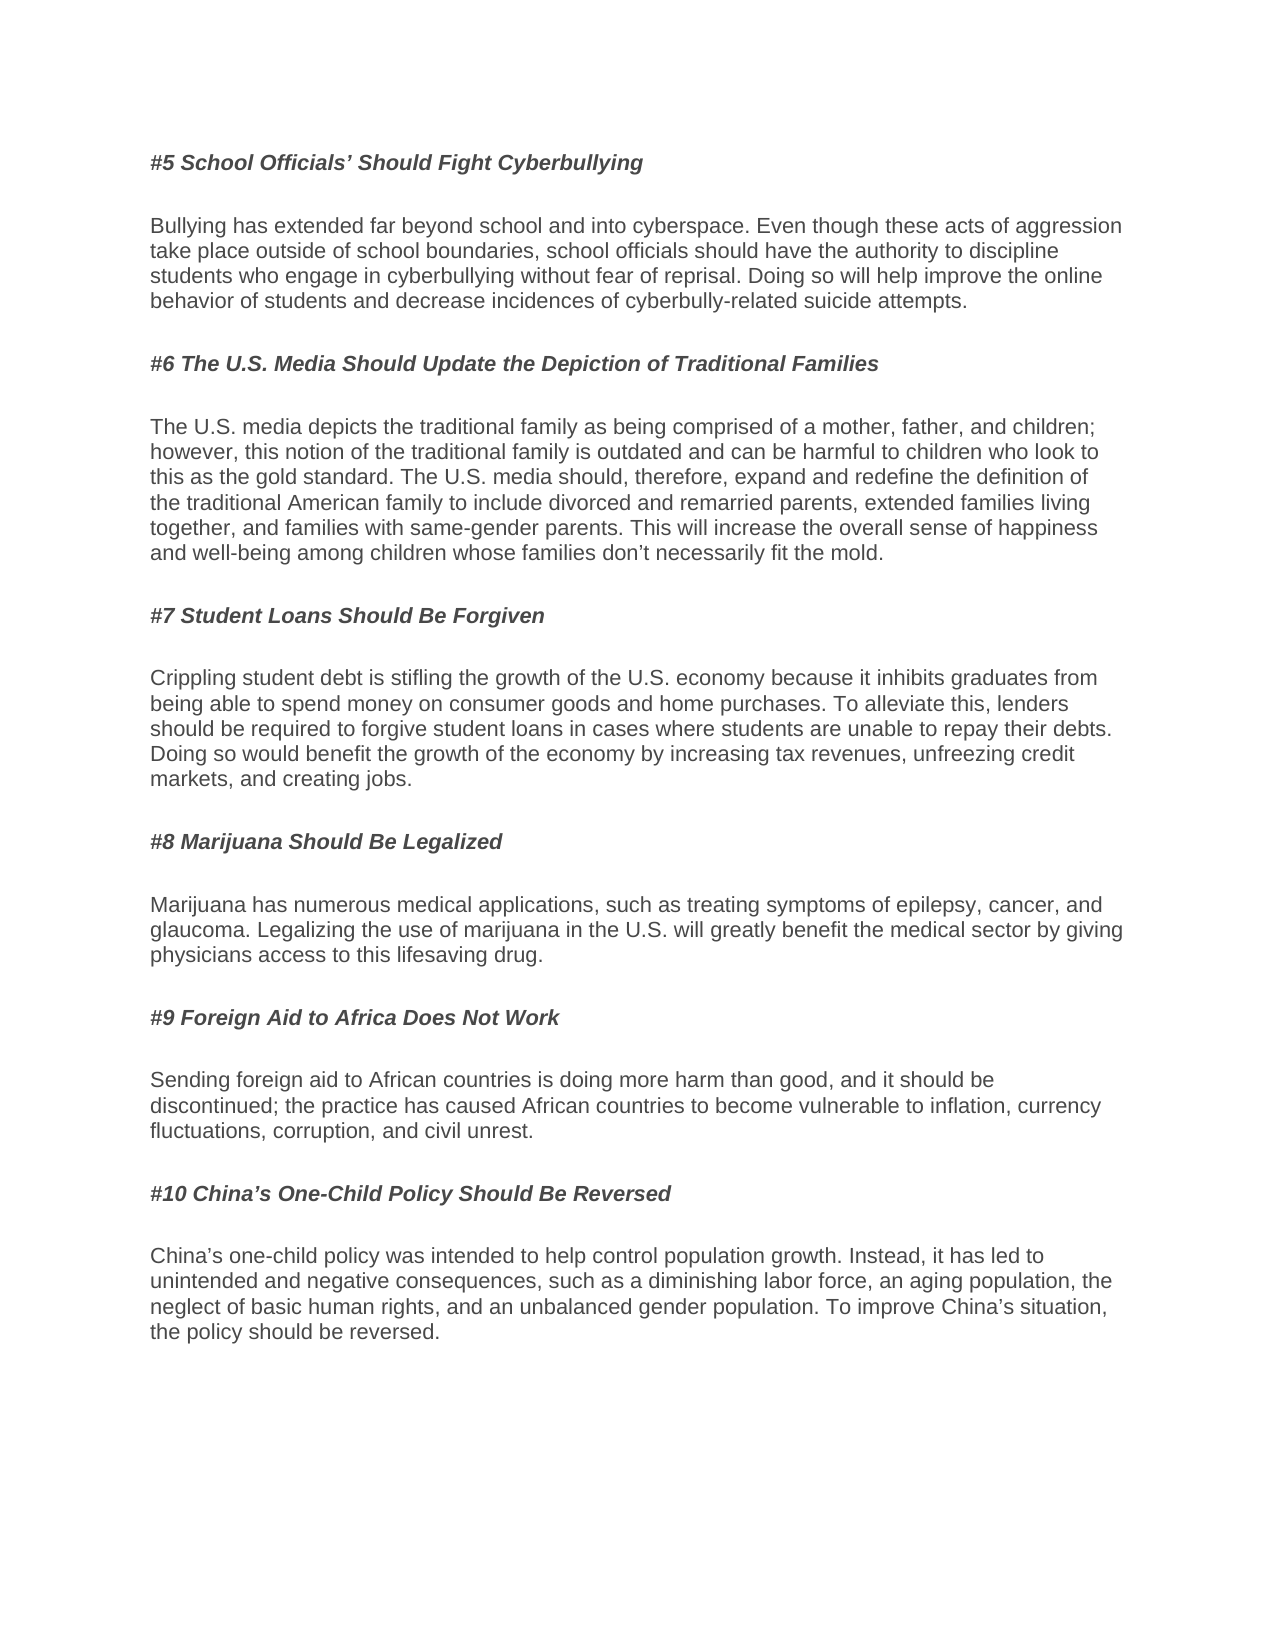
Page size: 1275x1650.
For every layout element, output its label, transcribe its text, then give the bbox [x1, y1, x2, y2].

text #6 The U.S. Media Should Update the Depiction of Traditional Families [150, 351, 1125, 376]
text #10 China’s One-Child Policy Should Be Reversed [150, 1180, 1125, 1206]
text Marijuana has numerous medical applications, such as treating symptoms of epilepsy, cancer, and glaucoma. Legalizing the use of marijuana in the U.S. will greatly benefit the medical sector by giving physicians access to this lifesaving drug. [150, 891, 1125, 967]
text #5 School Officials’ Should Fight Cyberbullying [150, 150, 1125, 175]
text Sending foreign aid to African countries is doing more harm than good, and it should be discontinued; the practice has caused African countries to become vulnerable to inflation, currency fluctuations, corruption, and civil unrest. [150, 1067, 1125, 1143]
text #8 Marijuana Should Be Legalized [150, 829, 1125, 854]
text China’s one-child policy was intended to help control population growth. Instead, it has led to unintended and negative consequences, such as a diminishing labor force, an aging population, the neglect of basic human rights, and an unbalanced gender population. To improve China’s situation, the policy should be reversed. [150, 1243, 1125, 1344]
text The U.S. media depicts the traditional family as being comprised of a mother, father, and children; however, this notion of the traditional family is outdated and can be harmful to children who look to this as the gold standard. The U.S. media should, therefore, expand and redefine the definition of the traditional American family to include divorced and remarried parents, extended families living together, and families with same-gender parents. This will increase the overall sense of happiness and well-being among children whose families don’t necessarily fit the mold. [150, 414, 1125, 565]
text Bullying has extended far beyond school and into cyberspace. Even though these acts of aggression take place outside of school boundaries, school officials should have the authority to discipline students who engage in cyberbullying without fear of reprisal. Doing so will help improve the online behavior of students and decrease incidences of cyberbully-related suicide attempts. [150, 213, 1125, 313]
text #7 Student Loans Should Be Forgiven [150, 602, 1125, 628]
text #9 Foreign Aid to Africa Does Not Work [150, 1004, 1125, 1030]
text Crippling student debt is stifling the growth of the U.S. economy because it inhibits graduates from being able to spend money on consumer goods and home purchases. To alleviate this, lenders should be required to forgive student loans in cases where students are unable to repay their debts. Doing so would benefit the growth of the economy by increasing tax revenues, unfreezing credit markets, and creating jobs. [150, 665, 1125, 791]
